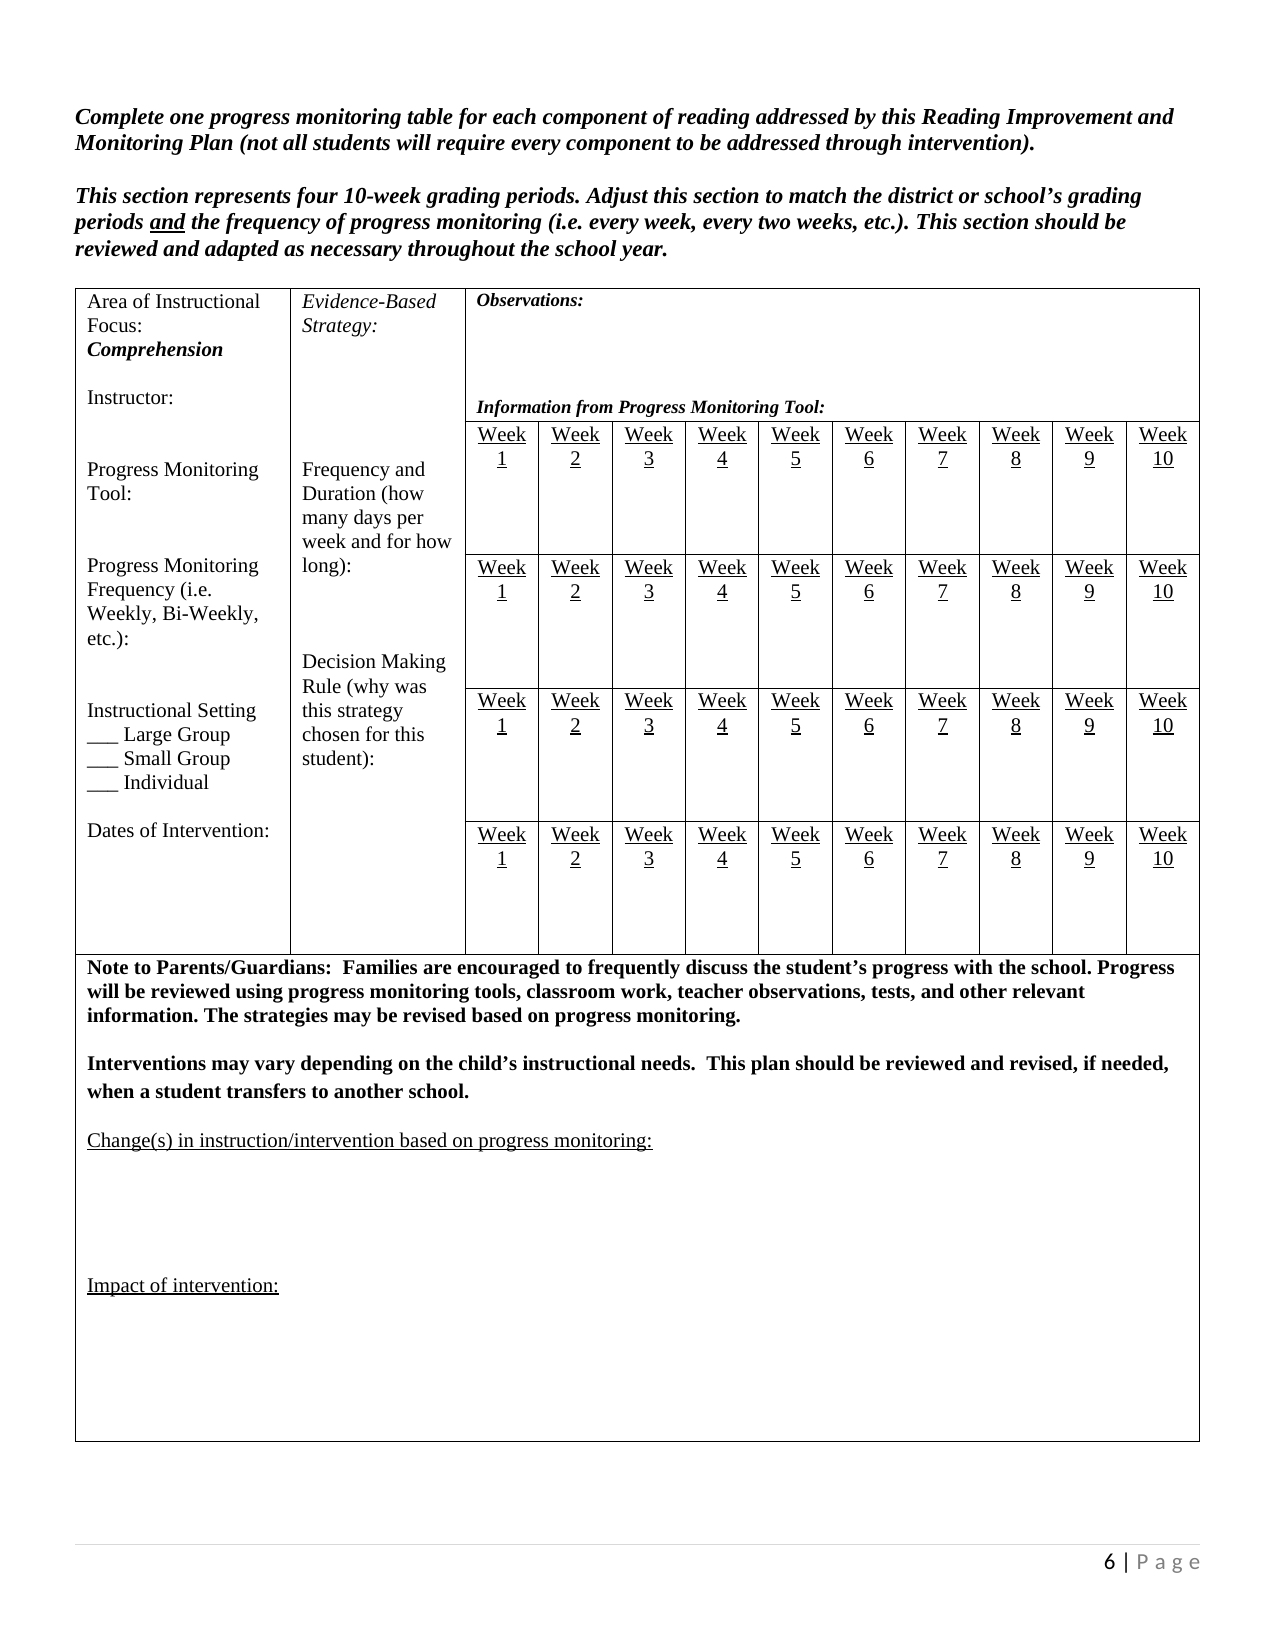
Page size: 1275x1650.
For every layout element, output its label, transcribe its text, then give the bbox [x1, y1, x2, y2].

table_cell Week 1 [466, 555, 538, 687]
table_cell Week 5 [759, 555, 832, 687]
table_cell Week 8 [980, 422, 1052, 554]
table_cell Week 5 [759, 422, 832, 554]
table_cell Week 4 [686, 555, 758, 687]
table_cell Week 6 [833, 422, 905, 554]
table_cell Week 4 [686, 422, 758, 554]
table_cell Week 2 [539, 555, 612, 687]
table_cell Week 3 [613, 555, 685, 687]
table_cell Week 4 [686, 689, 758, 821]
table_header Evidence-Based Strategy: Frequency and Duration (how many days per week and for how long): Decision Making Rule (why was this strategy chosen for this student): [291, 289, 465, 954]
table_cell Week 9 [1053, 689, 1126, 821]
table_cell Week 1 [466, 822, 538, 954]
table_cell Week 5 [759, 689, 832, 821]
table_cell Week 7 [906, 689, 979, 821]
table_cell Week 6 [833, 689, 905, 821]
table_cell Week 10 [1127, 555, 1199, 687]
table_cell Week 3 [613, 689, 685, 821]
table_cell Week 9 [1053, 555, 1126, 687]
table_cell Week 7 [906, 555, 979, 687]
table_header Area of Instructional Focus: Comprehension Instructor: Progress Monitoring Tool: Progress Monitoring Frequency (i.e. Weekly, Bi-Weekly, etc.): Instructional Setting ___ Large Group ___ Small Group ___ Individual Dates of Intervention: [76, 289, 290, 954]
table_cell Week 10 [1127, 689, 1199, 821]
table_cell Week 6 [833, 822, 905, 954]
table_cell Week 2 [539, 822, 612, 954]
table_cell Week 8 [980, 689, 1052, 821]
table_header Observations: Information from Progress Monitoring Tool: [466, 289, 1199, 421]
table_cell Week 1 [466, 422, 538, 554]
table_cell Week 9 [1053, 822, 1126, 954]
table_cell Week 7 [906, 822, 979, 954]
table_cell Week 6 [833, 555, 905, 687]
table_cell Week 8 [980, 555, 1052, 687]
table_cell Week 9 [1053, 422, 1126, 554]
text Complete one progress monitoring table for each component of reading addressed by this Reading Improvement and Monitoring Plan (not all students will require every component to be addressed through intervention). [75, 103, 1200, 156]
table_cell Week 8 [980, 822, 1052, 954]
table_cell Week 3 [613, 422, 685, 554]
text This section represents four 10-week grading periods. Adjust this section to match the district or school’s grading periods and the frequency of progress monitoring (i.e. every week, every two weeks, etc.). This section should be reviewed and adapted as necessary throughout the school year. [75, 182, 1200, 261]
table_cell Week 2 [539, 422, 612, 554]
table_cell Week 1 [466, 689, 538, 821]
table_cell Week 4 [686, 822, 758, 954]
table_cell Week 5 [759, 822, 832, 954]
table_cell Week 3 [613, 822, 685, 954]
table_cell Week 10 [1127, 422, 1199, 554]
table_cell Note to Parents/Guardians: Families are encouraged to frequently discuss the student’s progress with the school. Progress will be reviewed using progress monitoring tools, classroom work, teacher observations, tests, and other relevant information. The strategies may be revised based on progress monitoring. Interventions may vary depending on the child’s instructional needs. This plan should be reviewed and revised, if needed, when a student transfers to another school. Change(s) in instruction/intervention based on progress monitoring: Impact of intervention: [76, 955, 1199, 1441]
table_cell Week 10 [1127, 822, 1199, 954]
table_cell Week 2 [539, 689, 612, 821]
table_cell Week 7 [906, 422, 979, 554]
